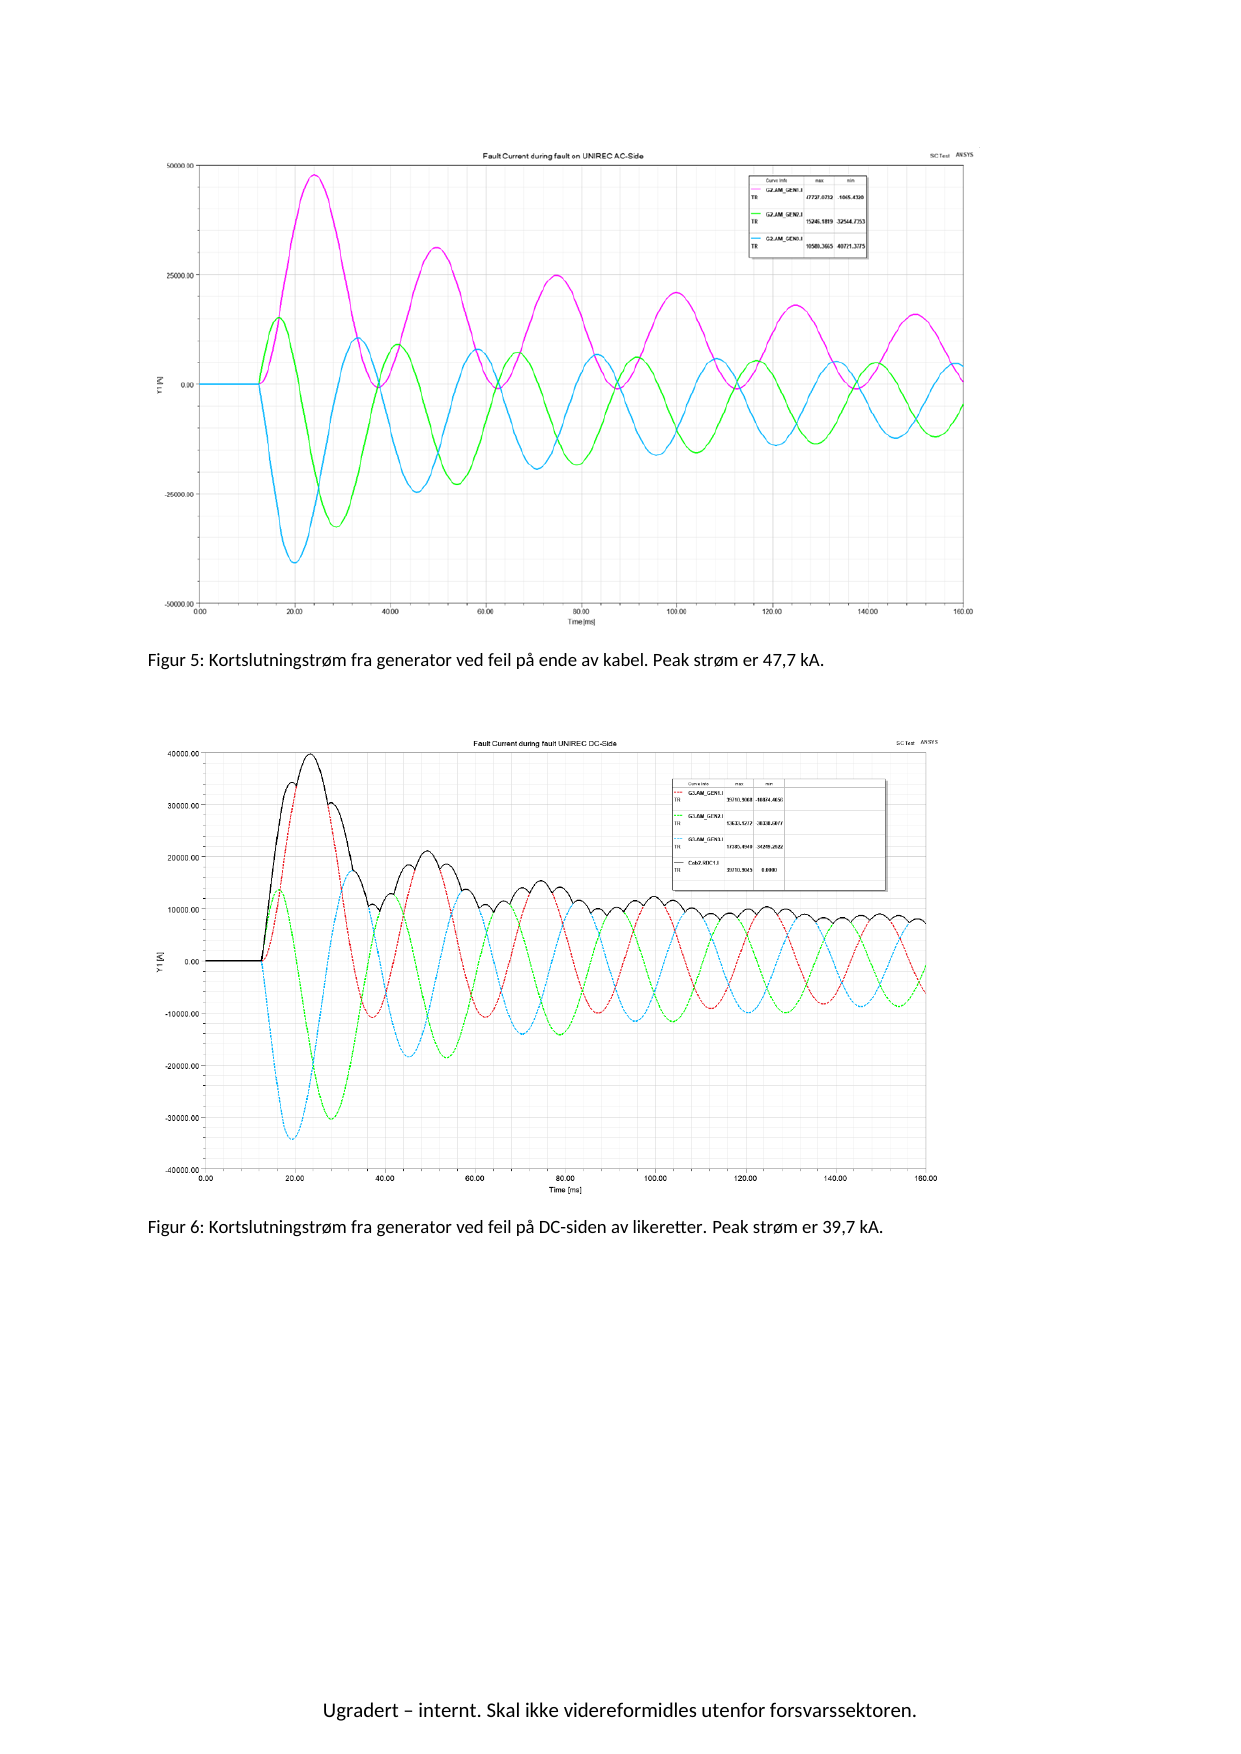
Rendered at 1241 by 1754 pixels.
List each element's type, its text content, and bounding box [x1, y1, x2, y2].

text Figur 5: Kortslutningstrøm fra generator ved feil på ende av kabel. Peak strøm er 47,7 kA. [148, 648, 1093, 671]
text Figur 6: Kortslutningstrøm fra generator ved feil på DC-siden av likeretter. Peak strøm er 39,7 kA. [148, 1215, 1093, 1238]
picture [147, 147, 980, 629]
picture [147, 736, 944, 1197]
